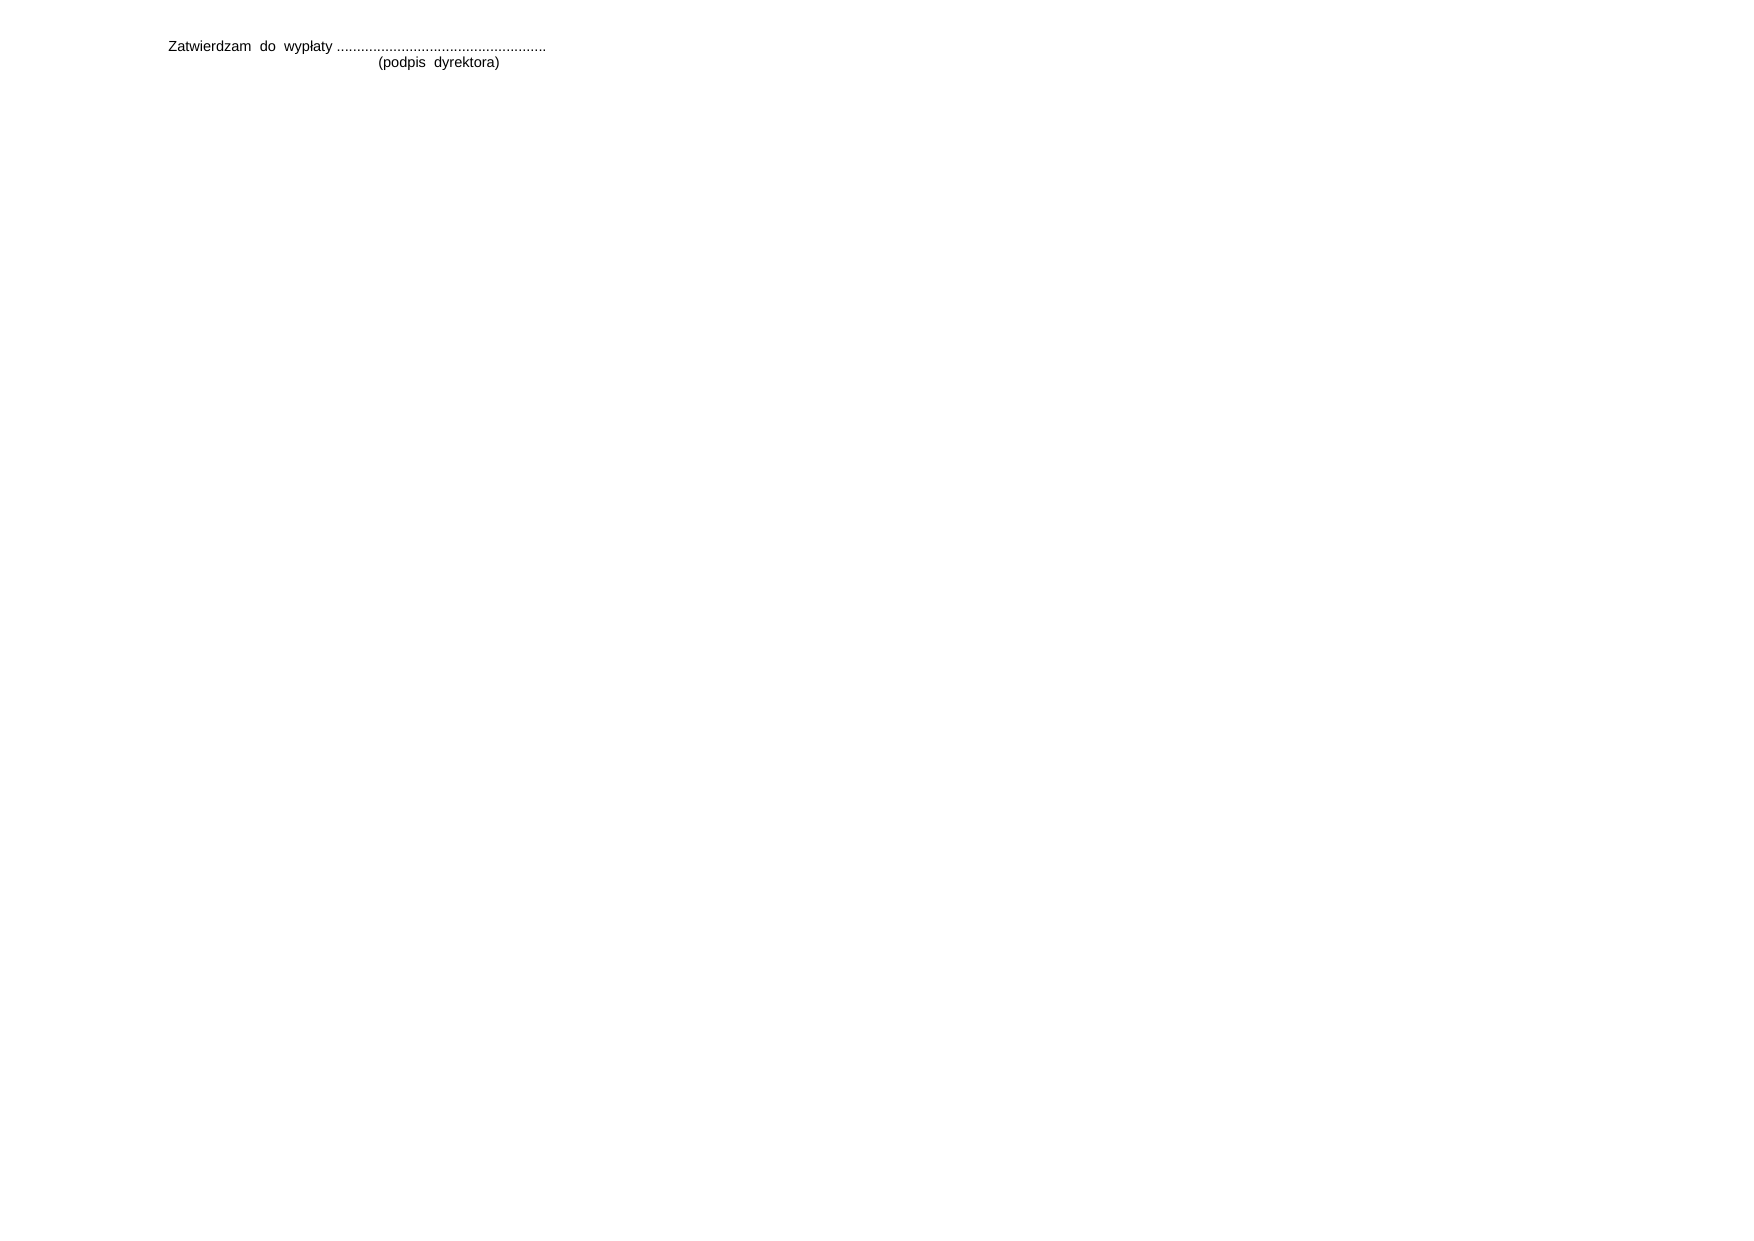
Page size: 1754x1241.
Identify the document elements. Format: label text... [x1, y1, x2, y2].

text (podpis dyrektora) [59, 54, 1677, 71]
text Zatwierdzam do wypłaty .................................................... [59, 37, 1677, 54]
